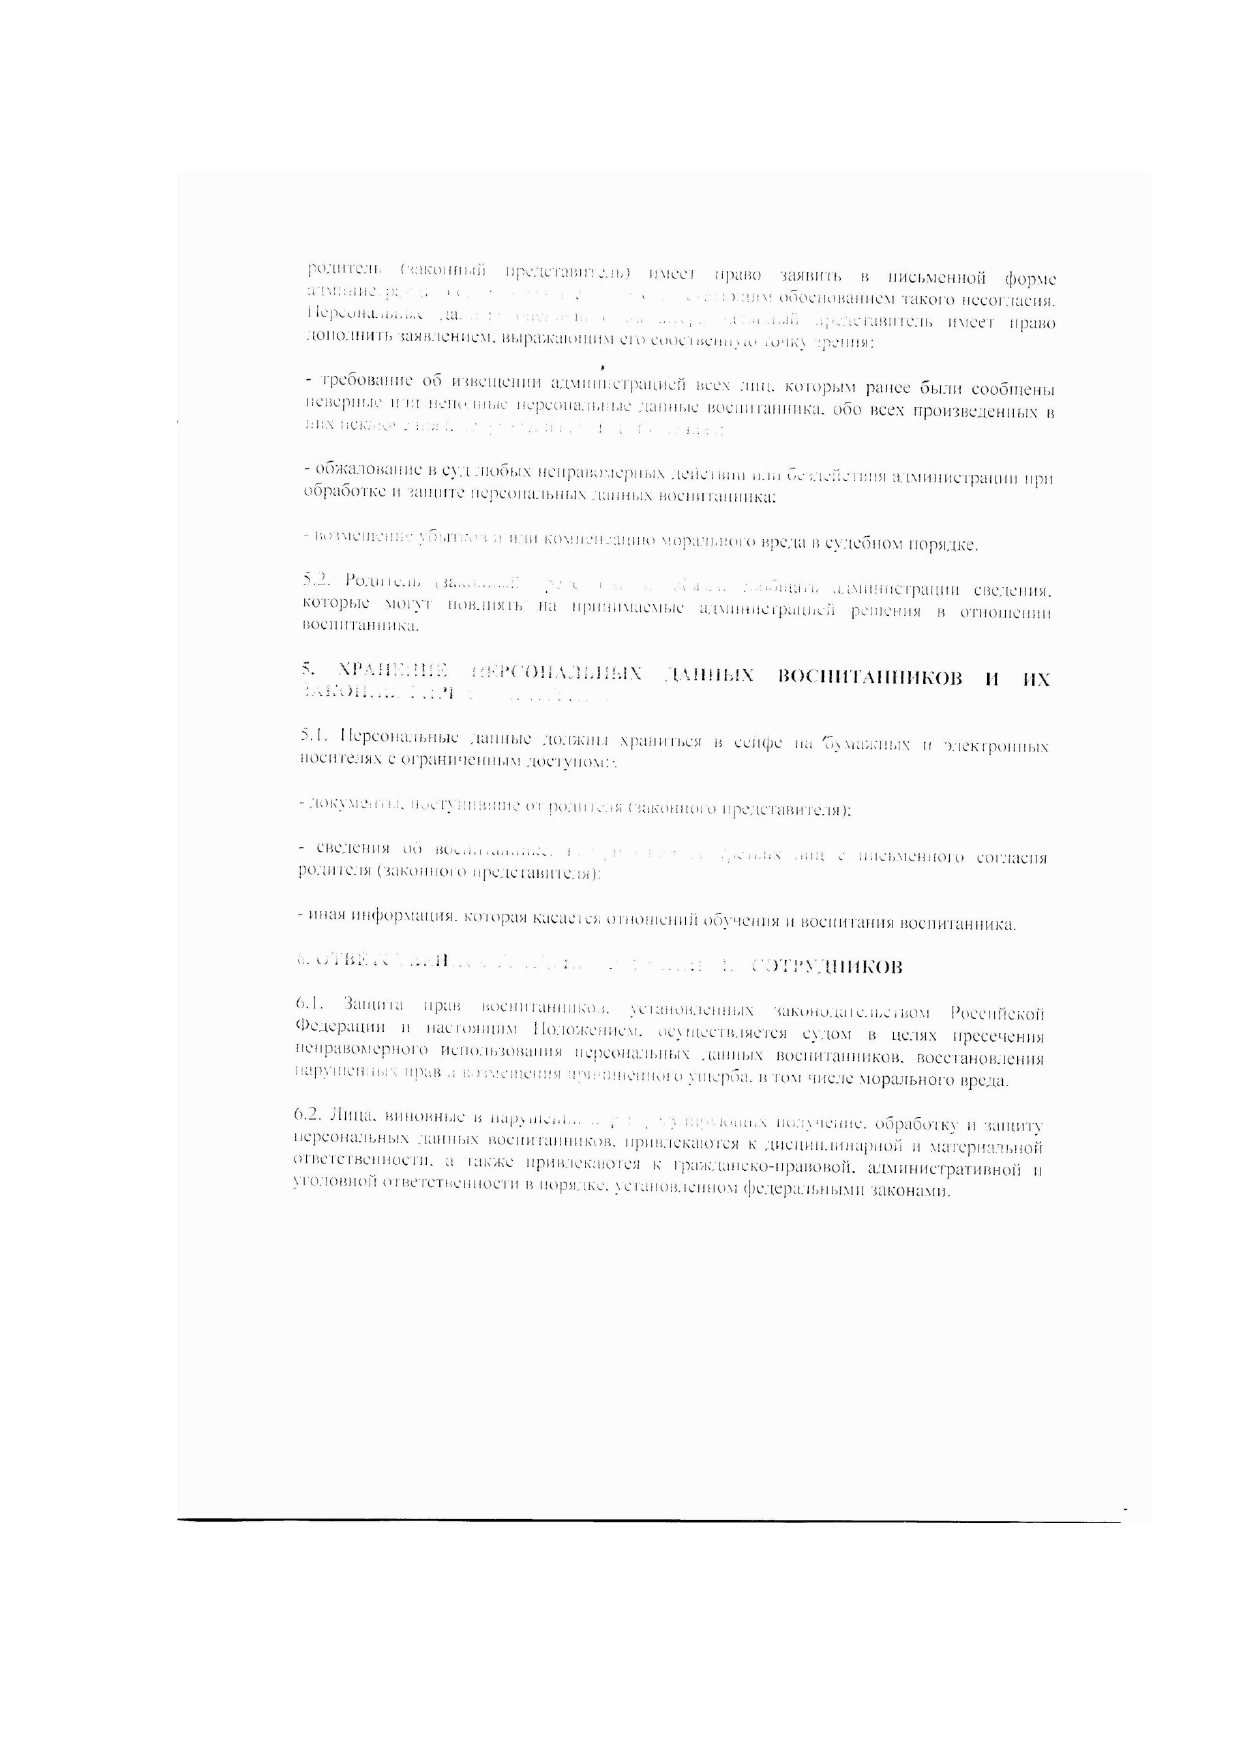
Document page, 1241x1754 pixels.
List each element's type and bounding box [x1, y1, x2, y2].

picture [177, 171, 1152, 1523]
